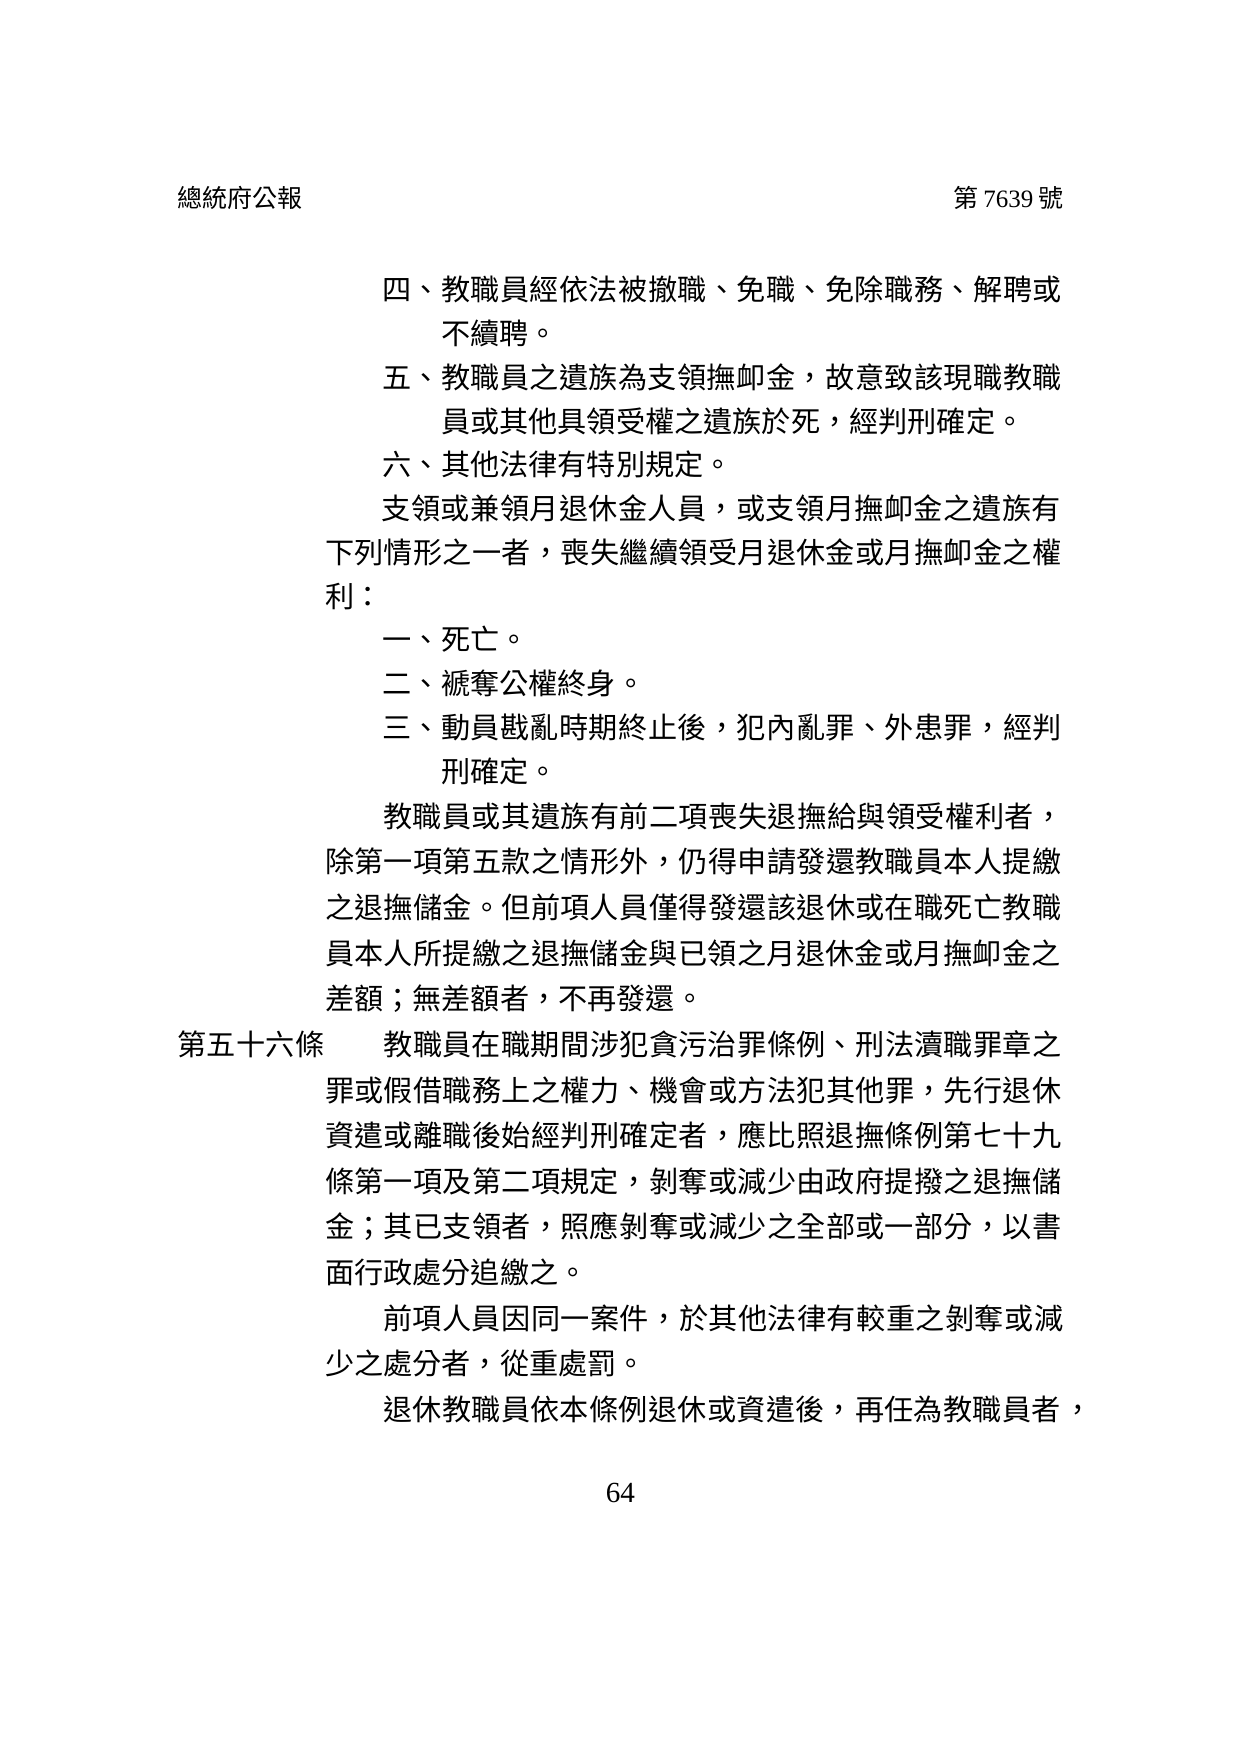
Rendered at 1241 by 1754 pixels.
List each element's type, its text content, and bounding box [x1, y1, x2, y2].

text 教職員或其遺族有前二項喪失退撫給與領受權利者，除第一項第五款之情形外，仍得申請發還教職員本人提繳之退撫儲金。但前項人員僅得發還該退休或在職死亡教職員本人所提繳之退撫儲金與已領之月退休金或月撫卹金之差額；無差額者，不再發還。 [325, 791, 1063, 1019]
text 六、 其他法律有特別規定。 [382, 441, 1063, 484]
text 第五十六條 教職員在職期間涉犯貪污治罪條例、刑法瀆職罪章之罪或假借職務上之權力、機會或方法犯其他罪，先行退休、資遣或離職後始經判刑確定者，應比照退撫條例第七十九條第一項及第二項規定，剝奪或減少由政府提撥之退撫儲金；其已支領者，照應剝奪或減少之全部或一部分，以書面行政處分追繳之。 [177, 1019, 1063, 1293]
text 一、 死亡。 [382, 616, 1063, 659]
text 五、 教職員之遺族為支領撫卹金，故意致該現職教職員或其他具領受權之遺族於死，經判刑確定。 [382, 353, 1063, 441]
text 支領或兼領月退休金人員，或支領月撫卹金之遺族有下列情形之一者，喪失繼續領受月退休金或月撫卹金之權利： [325, 484, 1063, 616]
text 前項人員因同一案件，於其他法律有較重之剝奪或減少之處分者，從重處罰。 [325, 1293, 1063, 1384]
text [325, 1384, 1063, 1429]
text 四、 教職員經依法被撤職、免職、免除職務、解聘或不續聘。 [382, 266, 1063, 353]
text 三、 動員戡亂時期終止後，犯內亂罪、外患罪，經判刑確定。 [382, 703, 1063, 791]
text 二、 褫奪公權終身。 [382, 659, 1063, 703]
